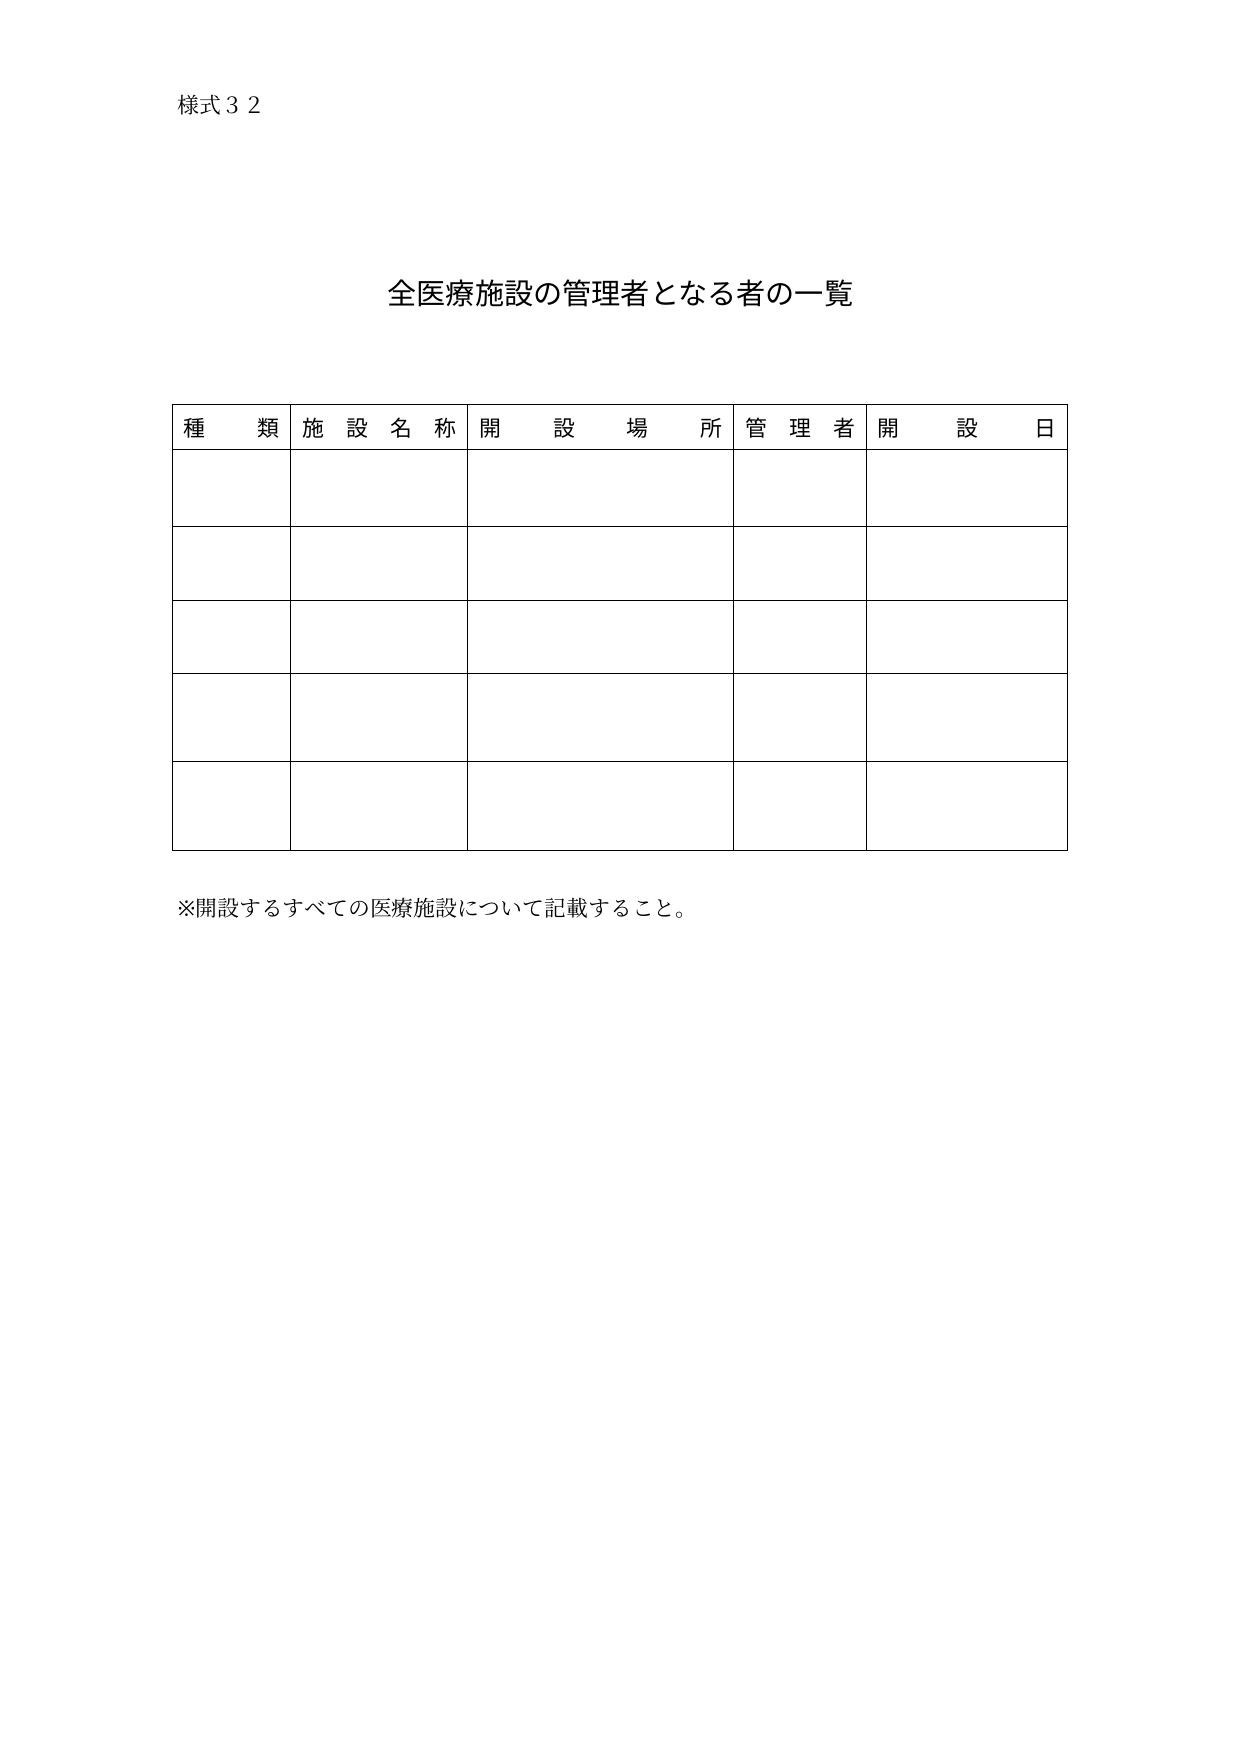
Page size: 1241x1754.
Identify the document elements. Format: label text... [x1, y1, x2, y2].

table_cell [173, 450, 290, 526]
table_cell [468, 450, 733, 526]
table_cell [173, 762, 290, 849]
table_cell [468, 601, 733, 673]
table_cell [734, 762, 866, 849]
table_cell [867, 450, 1067, 526]
table_cell [173, 527, 290, 600]
table_cell [867, 762, 1067, 849]
text ※開設するすべての医療施設について記載すること。 [177, 888, 1063, 926]
table_header 種類 [173, 405, 290, 449]
table_cell [734, 527, 866, 600]
table_header 施設名称 [291, 405, 467, 449]
table_cell [734, 674, 866, 761]
table_cell [173, 601, 290, 673]
table_cell [173, 674, 290, 761]
table_header 開設日 [867, 405, 1067, 449]
table_cell [291, 601, 467, 673]
table_cell [468, 674, 733, 761]
table_cell [734, 601, 866, 673]
table_cell [734, 450, 866, 526]
table_cell [291, 674, 467, 761]
table_cell [468, 762, 733, 849]
table_header 開設場所 [468, 405, 733, 449]
table_cell [867, 601, 1067, 673]
table_cell [291, 450, 467, 526]
table_cell [291, 527, 467, 600]
text 全医療施設の管理者となる者の一覧 [177, 254, 1063, 329]
table_cell [291, 762, 467, 849]
table_cell [867, 527, 1067, 600]
table_cell [867, 674, 1067, 761]
table_cell [468, 527, 733, 600]
table_header 管理者 [734, 405, 866, 449]
